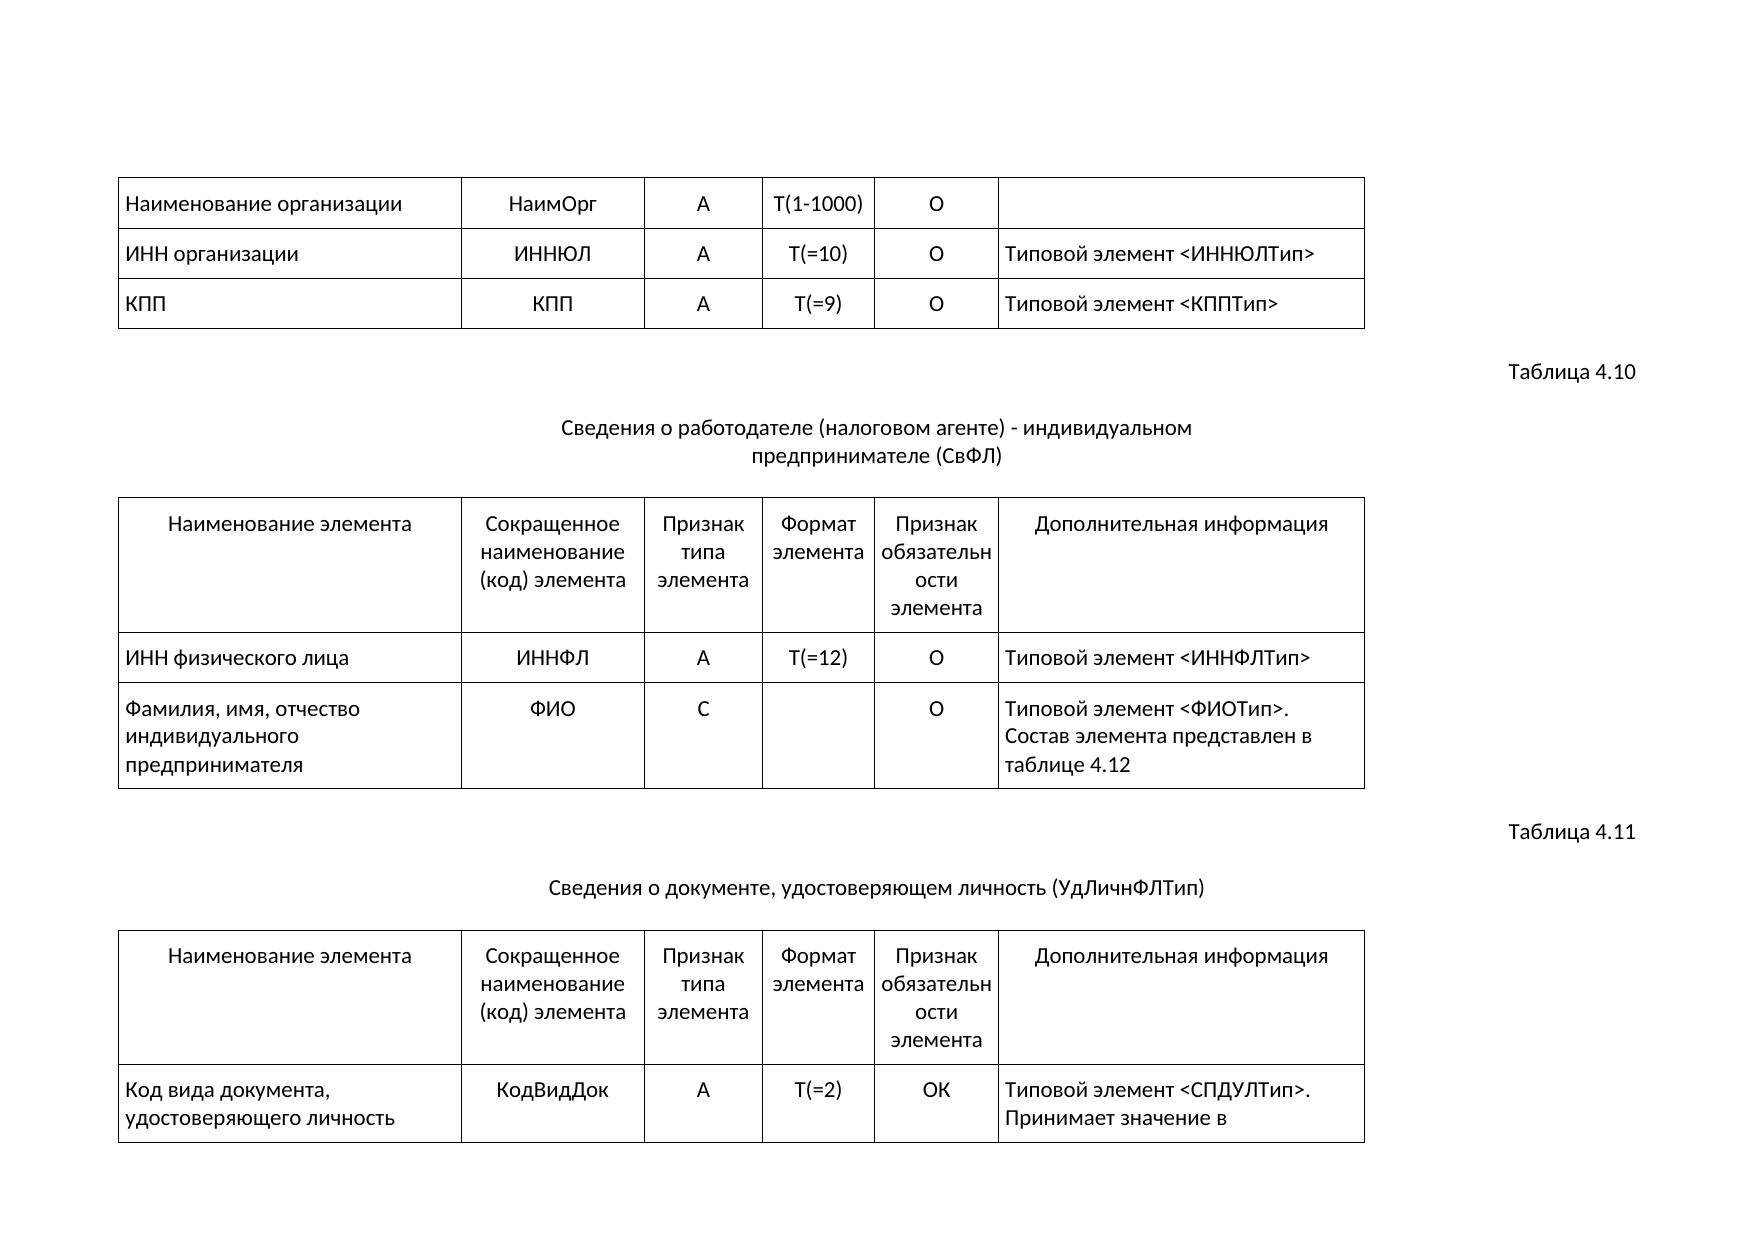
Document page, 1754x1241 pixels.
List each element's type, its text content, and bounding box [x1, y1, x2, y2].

table_header Сокращенное наименование (код) элемента [462, 498, 644, 632]
table_header Признак типа элемента [645, 498, 762, 632]
table_cell НаимОрг [462, 178, 644, 227]
table_cell С [645, 683, 762, 788]
table_header Признак обязательности элемента [875, 931, 998, 1064]
table_cell КПП [119, 279, 461, 328]
table_header Дополнительная информация [999, 498, 1364, 632]
table_header Признак типа элемента [645, 931, 762, 1064]
table_cell А [645, 633, 762, 682]
table_cell ИНН физического лица [119, 633, 461, 682]
text Сведения о работодателе (налоговом агенте) - индивидуальном [118, 413, 1636, 441]
table_cell Типовой элемент <ИННЮЛТип> [999, 229, 1364, 278]
table_cell О [875, 633, 998, 682]
table_cell КодВидДок [462, 1065, 644, 1142]
table_header Дополнительная информация [999, 931, 1364, 1064]
table_cell T(=10) [763, 229, 874, 278]
text предпринимателе (СвФЛ) [118, 441, 1636, 469]
table_cell Типовой элемент <КППТип> [999, 279, 1364, 328]
table_header Формат элемента [763, 498, 874, 632]
table_cell ИННФЛ [462, 633, 644, 682]
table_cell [999, 1065, 1364, 1142]
table_cell КПП [462, 279, 644, 328]
table_cell [763, 683, 874, 788]
table_cell Наименование организации [119, 178, 461, 227]
table_cell ОК [875, 1065, 998, 1142]
table_cell T(=12) [763, 633, 874, 682]
table_header Признак обязательности элемента [875, 498, 998, 632]
table_cell Типовой элемент <ИННФЛТип> [999, 633, 1364, 682]
table_cell А [645, 178, 762, 227]
table_cell T(=9) [763, 279, 874, 328]
table_header Сокращенное наименование (код) элемента [462, 931, 644, 1064]
table_header Наименование элемента [119, 931, 461, 1064]
text Сведения о документе, удостоверяющем личность (УдЛичнФЛТип) [118, 873, 1636, 901]
text Таблица 4.10 [118, 357, 1636, 385]
table_cell T(=2) [763, 1065, 874, 1142]
table_cell ИНН организации [119, 229, 461, 278]
table_cell ИННЮЛ [462, 229, 644, 278]
table_cell А [645, 279, 762, 328]
table_cell О [875, 683, 998, 788]
table_cell А [645, 1065, 762, 1142]
table_cell А [645, 229, 762, 278]
text Таблица 4.11 [118, 817, 1636, 845]
table_cell Типовой элемент <ФИОТип>. Состав элемента представлен в таблице 4.12 [999, 683, 1364, 788]
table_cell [119, 1065, 461, 1142]
table_cell T(1-1000) [763, 178, 874, 227]
table_cell [999, 178, 1364, 227]
table_cell ФИО [462, 683, 644, 788]
table_cell О [875, 178, 998, 227]
table_cell О [875, 229, 998, 278]
table_header Наименование элемента [119, 498, 461, 632]
table_cell О [875, 279, 998, 328]
table_header Формат элемента [763, 931, 874, 1064]
table_cell Фамилия, имя, отчество индивидуального предпринимателя [119, 683, 461, 788]
